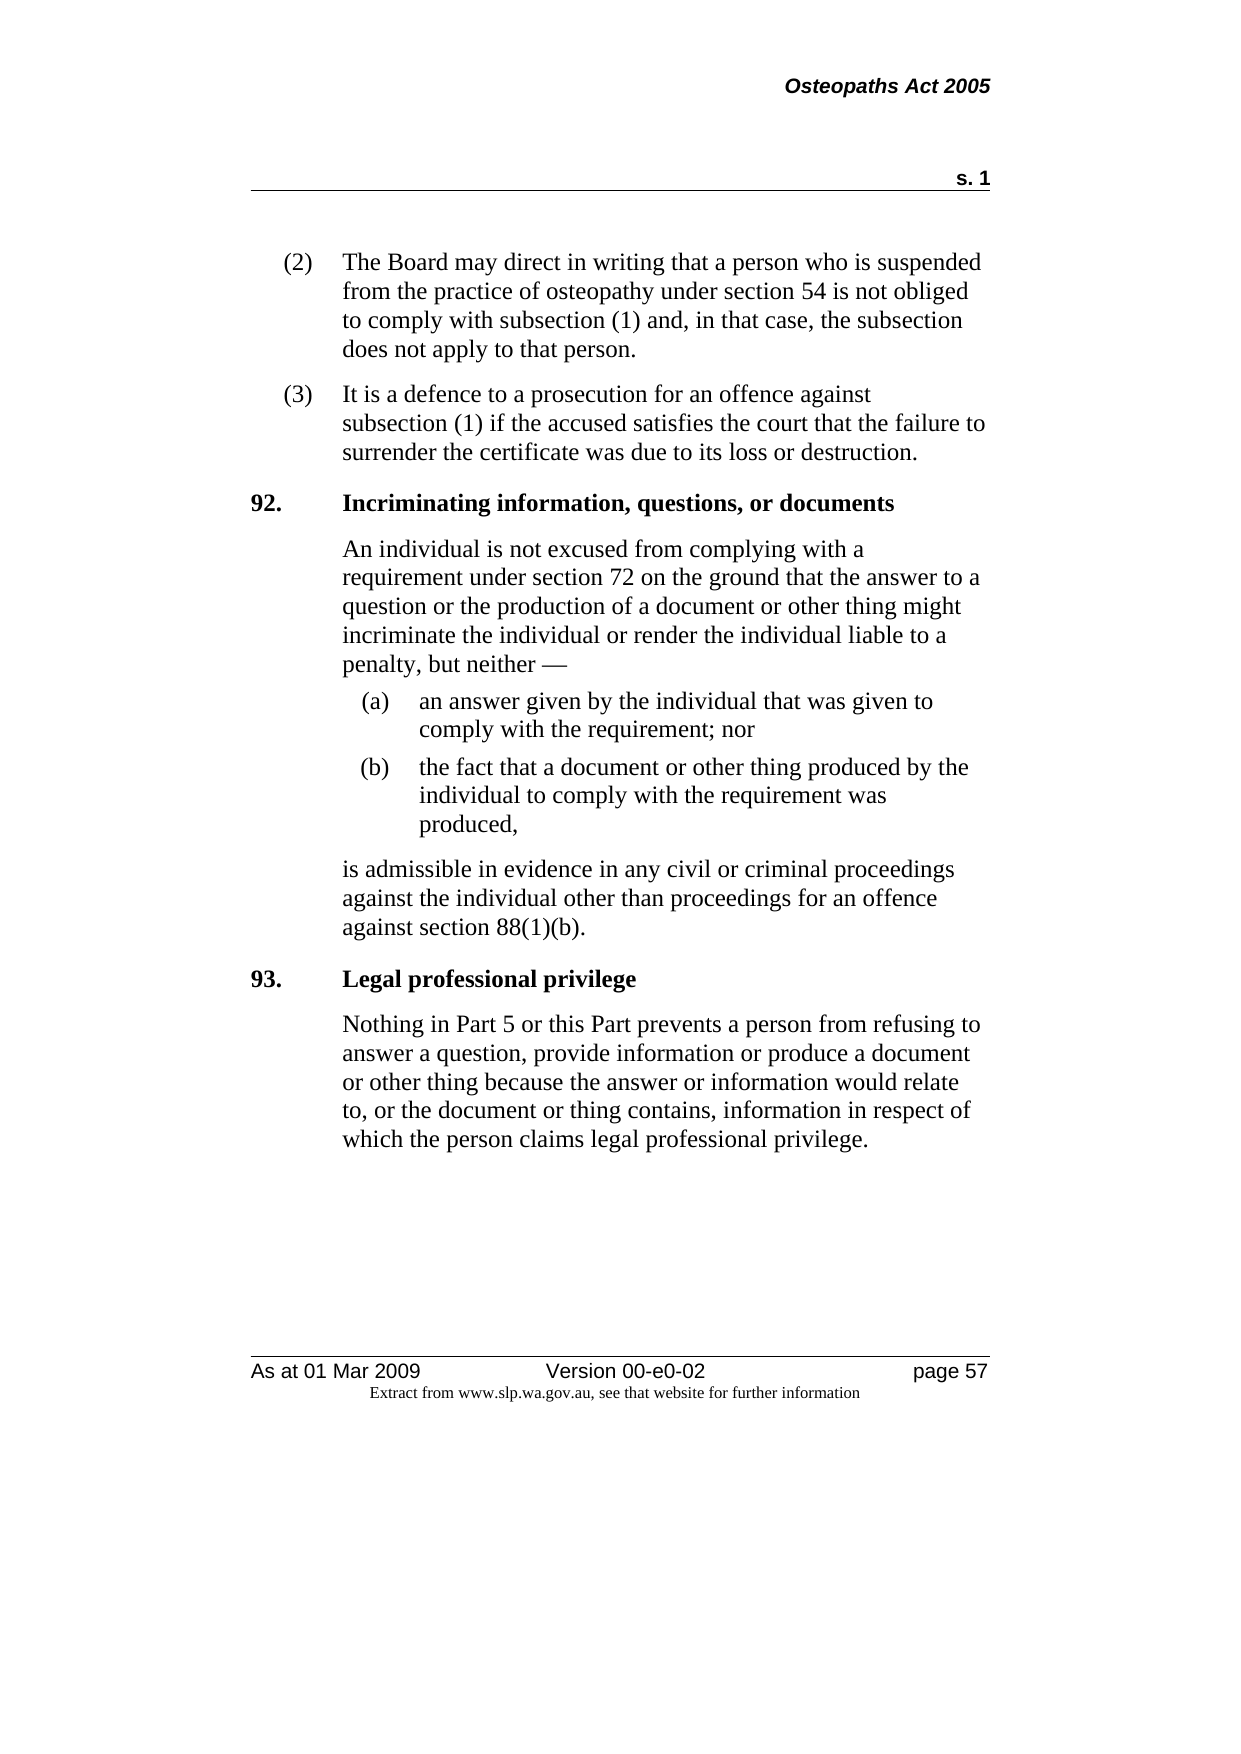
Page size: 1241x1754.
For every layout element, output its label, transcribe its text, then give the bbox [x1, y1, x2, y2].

text is admissible in evidence in any civil or criminal proceedings against the individual other than proceedings for an offence against section 88(1)(b). [251, 854, 990, 941]
text (a) an answer given by the individual that was given to comply with the requirement; nor [251, 686, 990, 743]
subtitle 92. Incriminating information, questions, or documents [251, 488, 990, 517]
text (b) the fact that a document or other thing produced by the individual to comply with the requirement was produced, [251, 752, 990, 838]
text An individual is not excused from complying with a requirement under section 72 on the ground that the answer to a question or the production of a document or other thing might incriminate the individual or render the individual liable to a penalty, but neither — [251, 534, 990, 677]
subtitle 93. Legal professional privilege [251, 964, 990, 992]
text Nothing in Part 5 or this Part prevents a person from refusing to answer a question, provide information or produce a document or other thing because the answer or information would relate to, or the document or thing contains, information in respect of which the person claims legal professional privilege. [251, 1009, 990, 1153]
text (2) The Board may direct in writing that a person who is suspended from the practice of osteopathy under section 54 is not obliged to comply with subsection (1) and, in that case, the subsection does not apply to that person. [251, 247, 990, 362]
text (3) It is a defence to a prosecution for an offence against subsection (1) if the accused satisfies the court that the failure to surrender the certificate was due to its loss or destruction. [251, 379, 990, 465]
